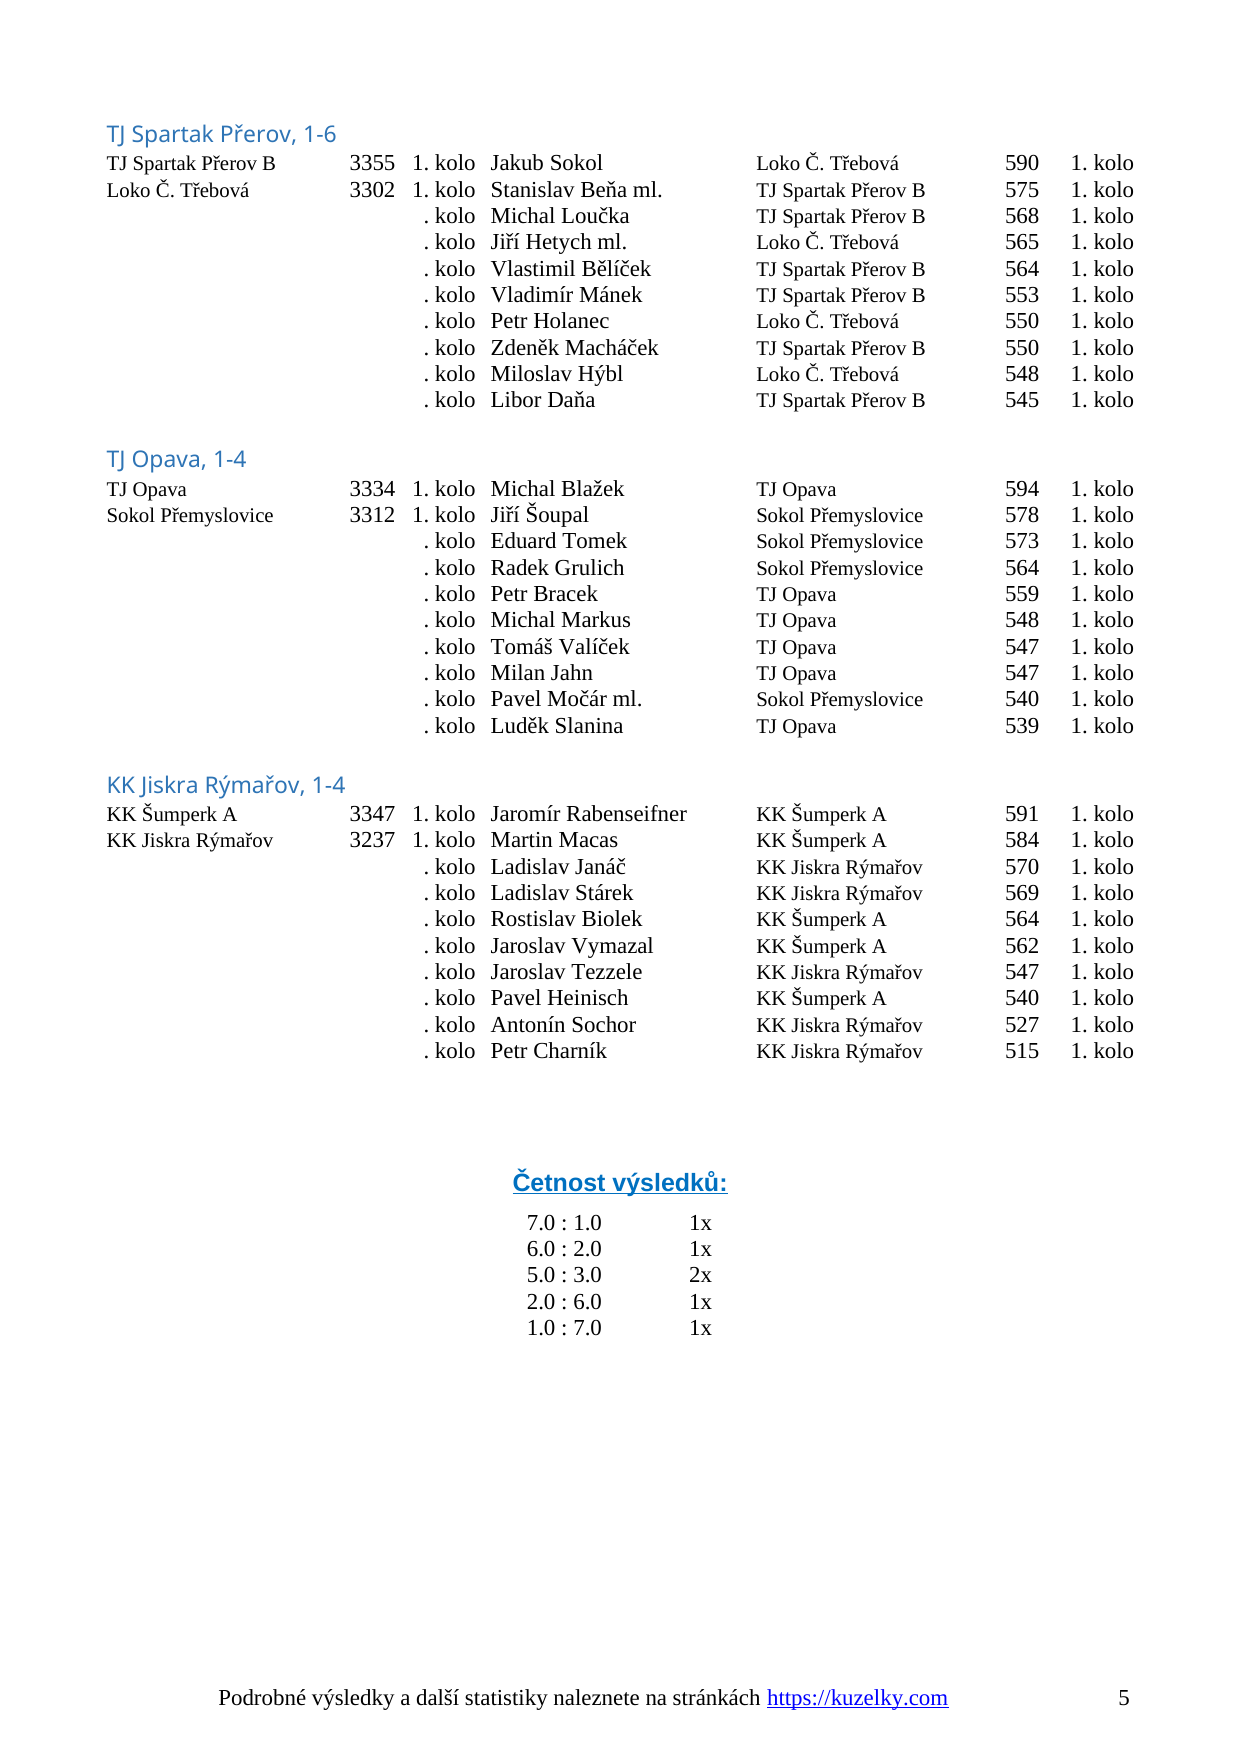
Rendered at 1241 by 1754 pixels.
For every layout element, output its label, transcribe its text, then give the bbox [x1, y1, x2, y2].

text . kolo Michal Loučka TJ Spartak Přerov B 568 1. kolo [106, 202, 1134, 228]
text KK Šumperk A 3347 1. kolo Jaromír Rabenseifner KK Šumperk A 591 1. kolo [106, 800, 1134, 826]
text 2.0 : 6.0 1x [106, 1288, 1134, 1314]
text KK Jiskra Rýmařov 3237 1. kolo Martin Macas KK Šumperk A 584 1. kolo [106, 826, 1134, 853]
subtitle TJ Opava, 1-4 [106, 443, 1134, 475]
text . kolo Jaroslav Tezzele KK Jiskra Rýmařov 547 1. kolo [106, 958, 1134, 984]
text Loko Č. Třebová 3302 1. kolo Stanislav Beňa ml. TJ Spartak Přerov B 575 1. kolo [106, 176, 1134, 202]
text . kolo Rostislav Biolek KK Šumperk A 564 1. kolo [106, 905, 1134, 932]
text . kolo Zdeněk Macháček TJ Spartak Přerov B 550 1. kolo [106, 334, 1134, 360]
subtitle KK Jiskra Rýmařov, 1-4 [106, 769, 1134, 800]
text . kolo Eduard Tomek Sokol Přemyslovice 573 1. kolo [106, 527, 1134, 554]
text 5.0 : 3.0 2x [106, 1262, 1134, 1288]
text . kolo Pavel Heinisch KK Šumperk A 540 1. kolo [106, 984, 1134, 1011]
text . kolo Jaroslav Vymazal KK Šumperk A 562 1. kolo [106, 932, 1134, 958]
text . kolo Antonín Sochor KK Jiskra Rýmařov 527 1. kolo [106, 1011, 1134, 1037]
text . kolo Petr Charník KK Jiskra Rýmařov 515 1. kolo [106, 1037, 1134, 1063]
text . kolo Vladimír Mánek TJ Spartak Přerov B 553 1. kolo [106, 281, 1134, 307]
text . kolo Tomáš Valíček TJ Opava 547 1. kolo [106, 633, 1134, 659]
text TJ Spartak Přerov B 3355 1. kolo Jakub Sokol Loko Č. Třebová 590 1. kolo [106, 149, 1134, 176]
text 6.0 : 2.0 1x [106, 1235, 1134, 1262]
text Četnost výsledků: [94, 1168, 1145, 1196]
text . kolo Libor Daňa TJ Spartak Přerov B 545 1. kolo [106, 387, 1134, 413]
text . kolo Luděk Slanina TJ Opava 539 1. kolo [106, 712, 1134, 738]
text . kolo Michal Markus TJ Opava 548 1. kolo [106, 606, 1134, 633]
text . kolo Milan Jahn TJ Opava 547 1. kolo [106, 659, 1134, 686]
text 1.0 : 7.0 1x [106, 1314, 1134, 1341]
text . kolo Ladislav Janáč KK Jiskra Rýmařov 570 1. kolo [106, 853, 1134, 879]
text . kolo Radek Grulich Sokol Přemyslovice 564 1. kolo [106, 554, 1134, 580]
text TJ Opava 3334 1. kolo Michal Blažek TJ Opava 594 1. kolo [106, 475, 1134, 501]
text Sokol Přemyslovice 3312 1. kolo Jiří Šoupal Sokol Přemyslovice 578 1. kolo [106, 501, 1134, 527]
text . kolo Petr Holanec Loko Č. Třebová 550 1. kolo [106, 307, 1134, 334]
text . kolo Ladislav Stárek KK Jiskra Rýmařov 569 1. kolo [106, 879, 1134, 905]
text . kolo Miloslav Hýbl Loko Č. Třebová 548 1. kolo [106, 360, 1134, 387]
text . kolo Jiří Hetych ml. Loko Č. Třebová 565 1. kolo [106, 228, 1134, 255]
subtitle TJ Spartak Přerov, 1-6 [106, 118, 1134, 149]
text 7.0 : 1.0 1x [106, 1209, 1134, 1235]
text . kolo Pavel Močár ml. Sokol Přemyslovice 540 1. kolo [106, 686, 1134, 712]
text . kolo Vlastimil Bělíček TJ Spartak Přerov B 564 1. kolo [106, 255, 1134, 281]
text . kolo Petr Bracek TJ Opava 559 1. kolo [106, 580, 1134, 606]
